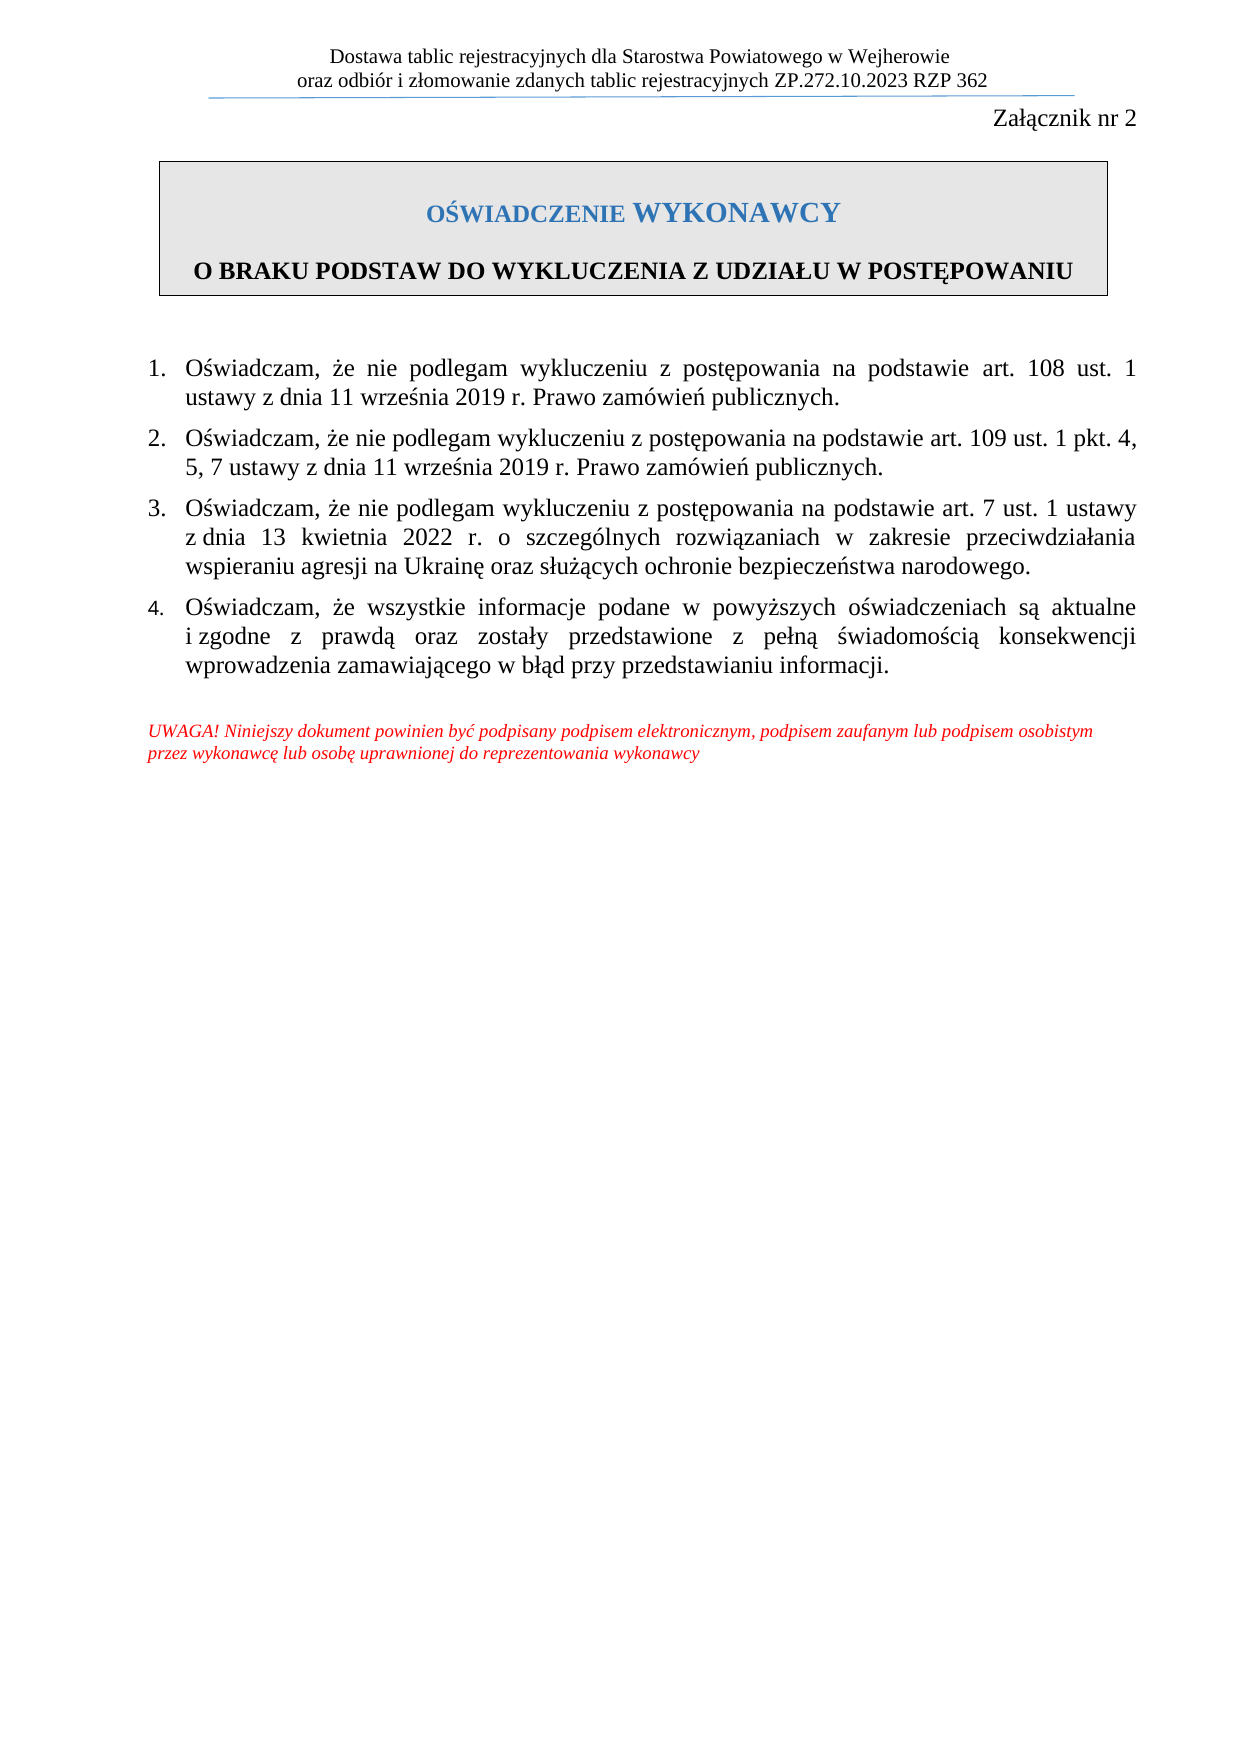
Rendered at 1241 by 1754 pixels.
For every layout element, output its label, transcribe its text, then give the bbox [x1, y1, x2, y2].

table_header OŚWIADCZENIE WYKONAWCY O BRAKU PODSTAW DO WYKLUCZENIA Z UDZIAŁU W POSTĘPOWANIU [160, 162, 1107, 295]
text UWAGA! Niniejszy dokument powinien być podpisany podpisem elektronicznym, podpisem zaufanym lub podpisem osobistym przez wykonawcę lub osobę uprawnionej do reprezentowania wykonawcy [148, 720, 1137, 763]
text Załącznik nr 2 [148, 103, 1137, 132]
list Oświadczam, że wszystkie informacje podane w powyższych oświadczeniach są aktualne i zgodne z prawdą oraz zostały przedstawione z pełną świadomością konsekwencji wprowadzenia zamawiającego w błąd przy przedstawianiu informacji. [148, 592, 1137, 679]
list Oświadczam, że nie podlegam wykluczeniu z postępowania na podstawie art. 108 ust. 1 ustawy z dnia 11 września 2019 r. Prawo zamówień publicznych. [148, 353, 1137, 411]
list Oświadczam, że nie podlegam wykluczeniu z postępowania na podstawie art. 109 ust. 1 pkt. 4, 5, 7 ustawy z dnia 11 września 2019 r. Prawo zamówień publicznych. [148, 423, 1137, 481]
list Oświadczam, że nie podlegam wykluczeniu z postępowania na podstawie art. 7 ust. 1 ustawy z dnia 13 kwietnia 2022 r. o szczególnych rozwiązaniach w zakresie przeciwdziałania wspieraniu agresji na Ukrainę oraz służących ochronie bezpieczeństwa narodowego. [148, 493, 1137, 579]
